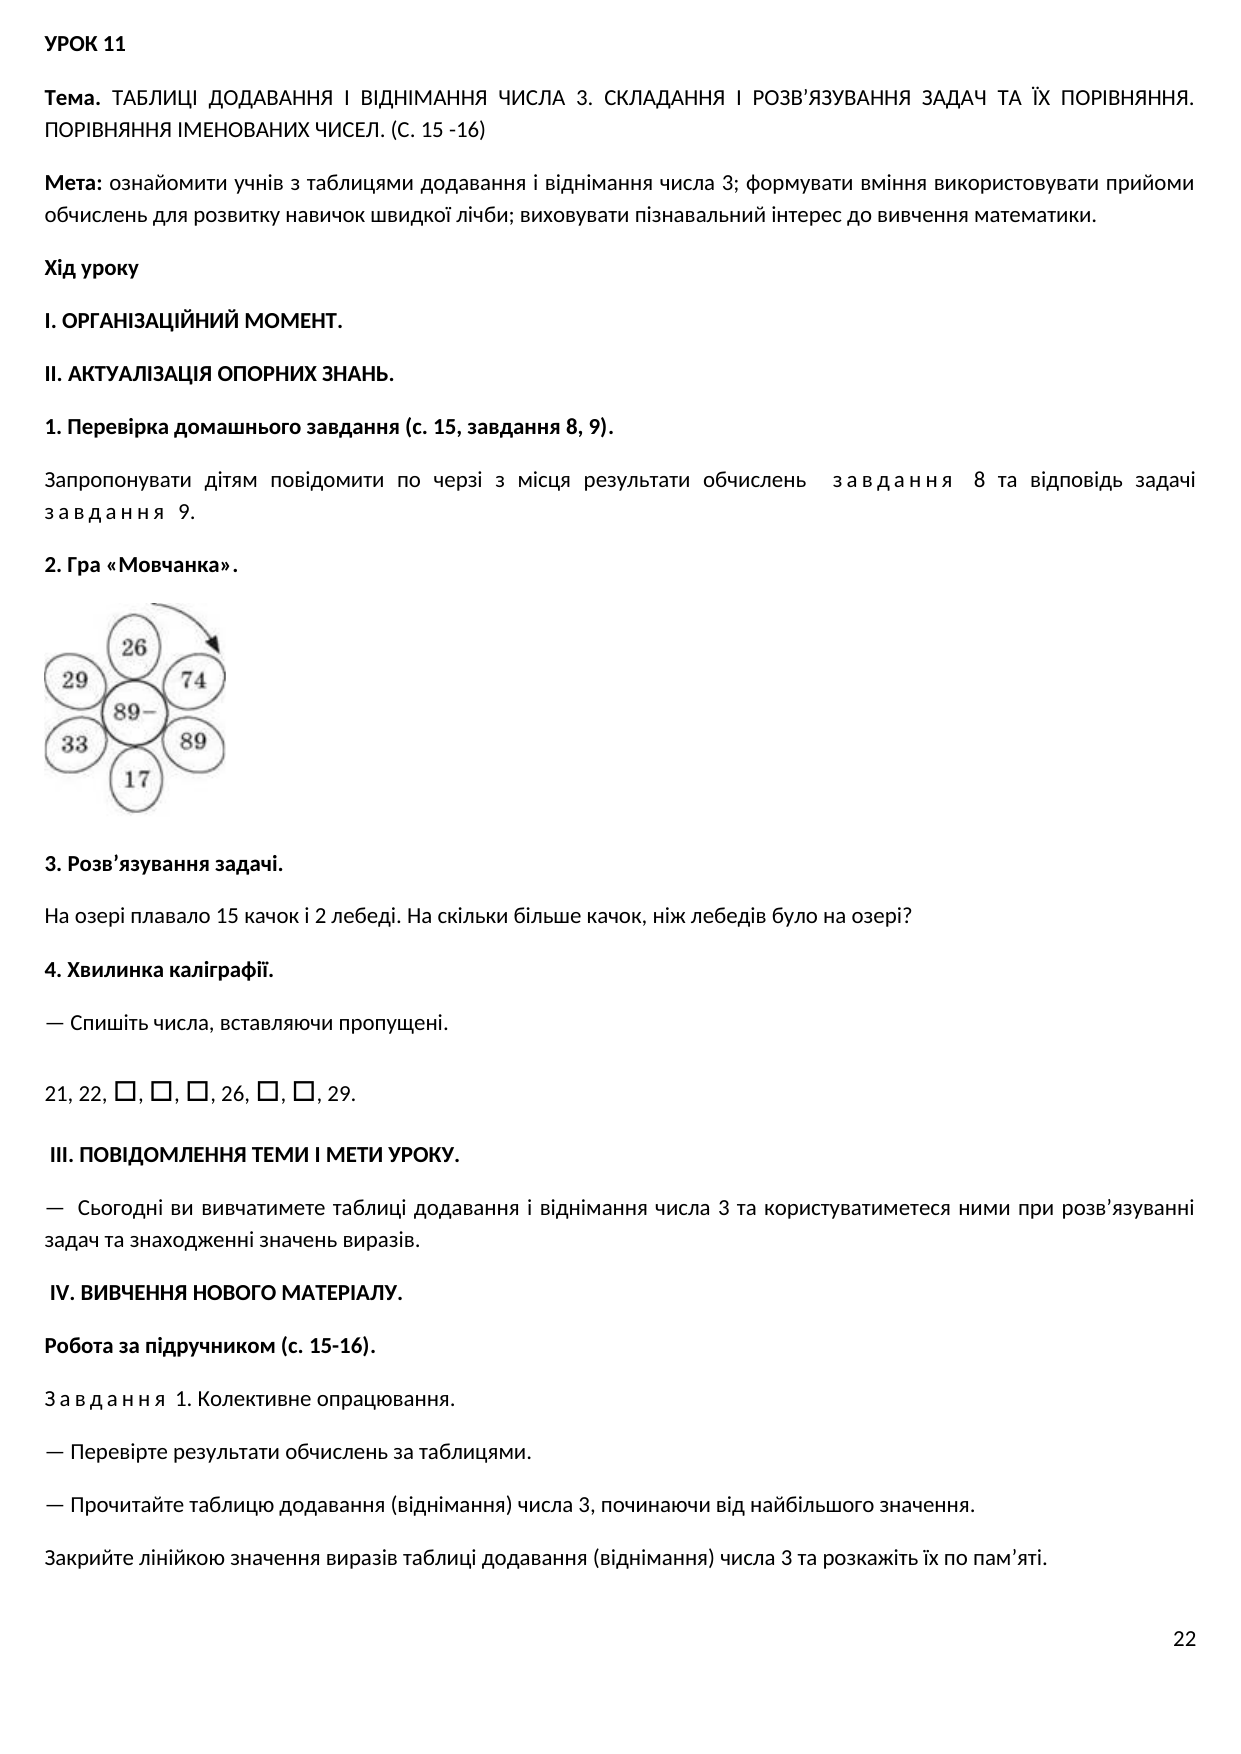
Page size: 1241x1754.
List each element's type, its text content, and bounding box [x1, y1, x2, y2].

text — Сьогодні ви вивчатимете таблиці додавання і віднімання числа 3 та користуватиметеся ними при розв’язуванні задач та знаходженні значень виразів. [44, 1193, 1196, 1253]
text Запропонувати дітям повідомити по черзі з місця результати обчислень завдання 8 та відповідь задачі завдання 9. [44, 465, 1196, 525]
text — Перевірте результати обчислень за таблицями. [44, 1437, 1196, 1465]
text 1. Перевірка домашнього завдання (с. 15, завдання 8, 9). [44, 412, 1196, 440]
text — Спишіть числа, вставляючи пропущені. [44, 1008, 1196, 1036]
text IV. ВИВЧЕННЯ НОВОГО МАТЕРІАЛУ. [44, 1278, 1196, 1306]
text Тема. ТАБЛИЦІ ДОДАВАННЯ І ВІДНІМАННЯ ЧИСЛА 3. СКЛАДАННЯ І РОЗВ’ЯЗУВАННЯ ЗАДАЧ ТА ЇХ ПОРІВНЯННЯ. ПОРІВНЯННЯ ІМЕНОВАНИХ ЧИСЕЛ. (С. 15 -16) [44, 83, 1196, 143]
text — Прочитайте таблицю додавання (віднімання) числа 3, починаючи від найбільшого значення. [44, 1490, 1196, 1518]
text Завдання 1. Колективне опрацювання. [44, 1384, 1196, 1412]
text III. ПОВІДОМЛЕННЯ ТЕМИ І МЕТИ УРОКУ. [44, 1140, 1196, 1168]
text I. ОРГАНІЗАЦІЙНИЙ МОМЕНТ. [44, 306, 1196, 334]
picture [44, 603, 226, 824]
text 2. Гра «Мовчанка». [44, 550, 1196, 578]
text Закрийте лінійкою значення виразів таблиці додавання (віднімання) числа 3 та розкажіть їх по пам’яті. [44, 1543, 1196, 1571]
text УРОК 11 [44, 29, 1196, 58]
text II. АКТУАЛІЗАЦІЯ ОПОРНИХ ЗНАНЬ. [44, 359, 1196, 387]
text Мета: ознайомити учнів з таблицями додавання і віднімання числа 3; формувати вміння використовувати прийоми обчислень для розвитку навичок швидкої лічби; виховувати пізнавальний інтерес до вивчення математики. [44, 168, 1196, 228]
text 21, 22, □, □, □, 26, □, □, 29. [44, 1061, 1196, 1112]
text Хід уроку [44, 253, 1196, 281]
text 3. Розв’язування задачі. [44, 849, 1196, 877]
text Робота за підручником (с. 15-16). [44, 1331, 1196, 1359]
text На озері плавало 15 качок і 2 лебеді. На скільки більше качок, ніж лебедів було на озері? [44, 902, 1196, 930]
text 4. Хвилинка каліграфії. [44, 955, 1196, 983]
